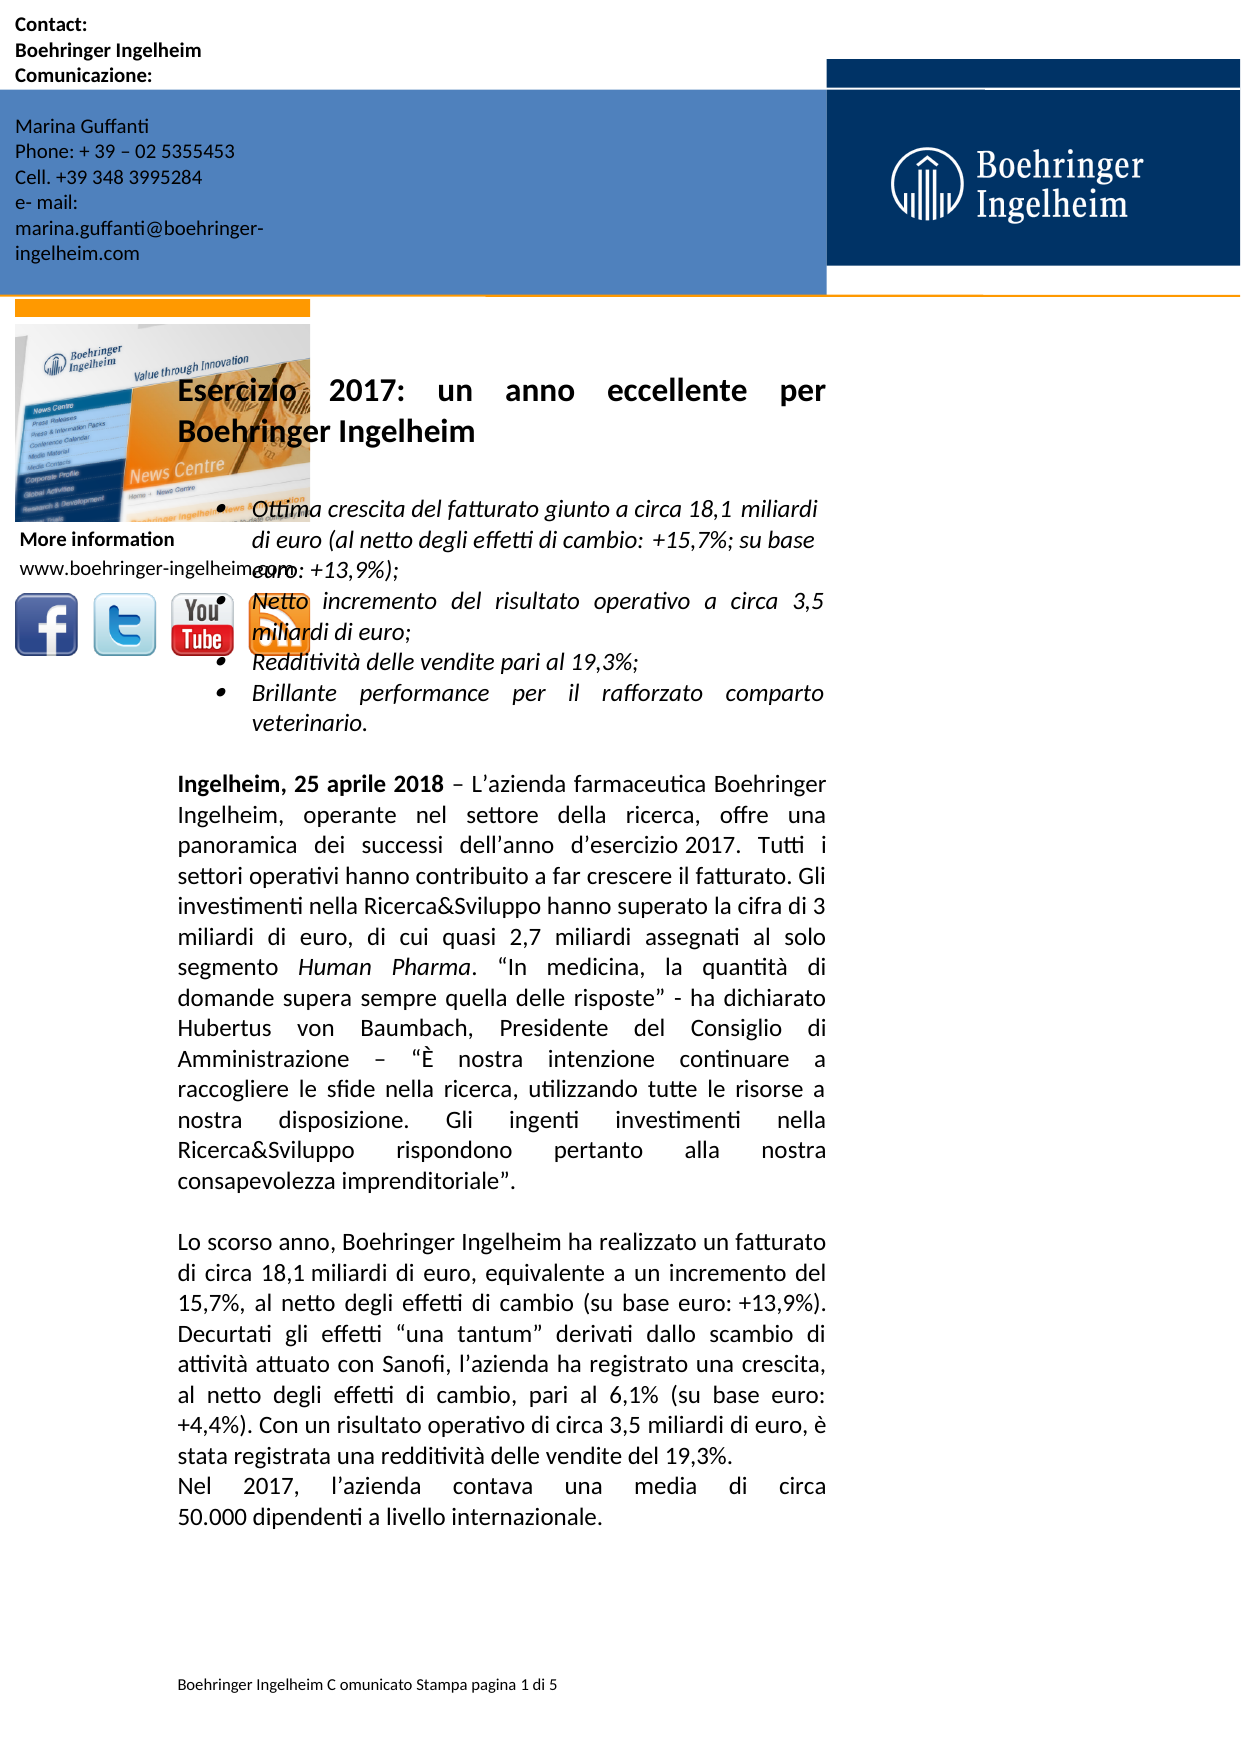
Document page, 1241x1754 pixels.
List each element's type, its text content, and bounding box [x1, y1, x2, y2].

picture [15, 324, 311, 522]
list Brillante performance per il rafforzato comparto veterinario. [214, 677, 827, 738]
picture [891, 146, 1145, 225]
picture [15, 593, 214, 656]
text Esercizio 2017: un anno eccellente per Boehringer Ingelheim [177, 369, 827, 451]
list Redditività delle vendite pari al 19,3%; [214, 646, 827, 677]
list Ottima crescita del fatturato giunto a circa 18,1 miliardi di euro (al netto degli effetti di cambio: +15,7%; su base euro: +13,9%); [214, 494, 827, 585]
text Ingelheim, 25 aprile 2018 – L’azienda farmaceutica Boehringer Ingelheim, operante nel settore della ricerca, offre una panoramica dei successi dell’anno d’esercizio 2017. Tutti i settori operativi hanno contribuito a far crescere il fatturato. Gli investimenti nella Ricerca&Sviluppo hanno superato la cifra di 3 miliardi di euro, di cui quasi 2,7 miliardi assegnati al solo segmento Human Pharma. “In medicina, la quantità di domande supera sempre quella delle risposte” - ha dichiarato Hubertus von Baumbach, Presidente del Consiglio di Amministrazione – “È nostra intenzione continuare a raccogliere le sfide nella ricerca, utilizzando tutte le risorse a nostra disposizione. Gli ingenti investimenti nella Ricerca&Sviluppo rispondono pertanto alla nostra consapevolezza imprenditoriale”. [177, 768, 827, 1196]
list Netto incremento del risultato operativo a circa 3,5 miliardi di euro; [214, 585, 827, 646]
text Lo scorso anno, Boehringer Ingelheim ha realizzato un fatturato di circa 18,1 miliardi di euro, equivalente a un incremento del 15,7%, al netto degli effetti di cambio (su base euro: +13,9%). Decurtati gli effetti “una tantum” derivati dallo scambio di attività attuato con Sanofi, l’azienda ha registrato una crescita, al netto degli effetti di cambio, pari al 6,1% (su base euro: +4,4%). Con un risultato operativo di circa 3,5 miliardi di euro, è stata registrata una redditività delle vendite del 19,3%. [177, 1226, 827, 1470]
text Nel 2017, l’azienda contava una media di circa 50.000 dipendenti a livello internazionale. [177, 1470, 827, 1531]
